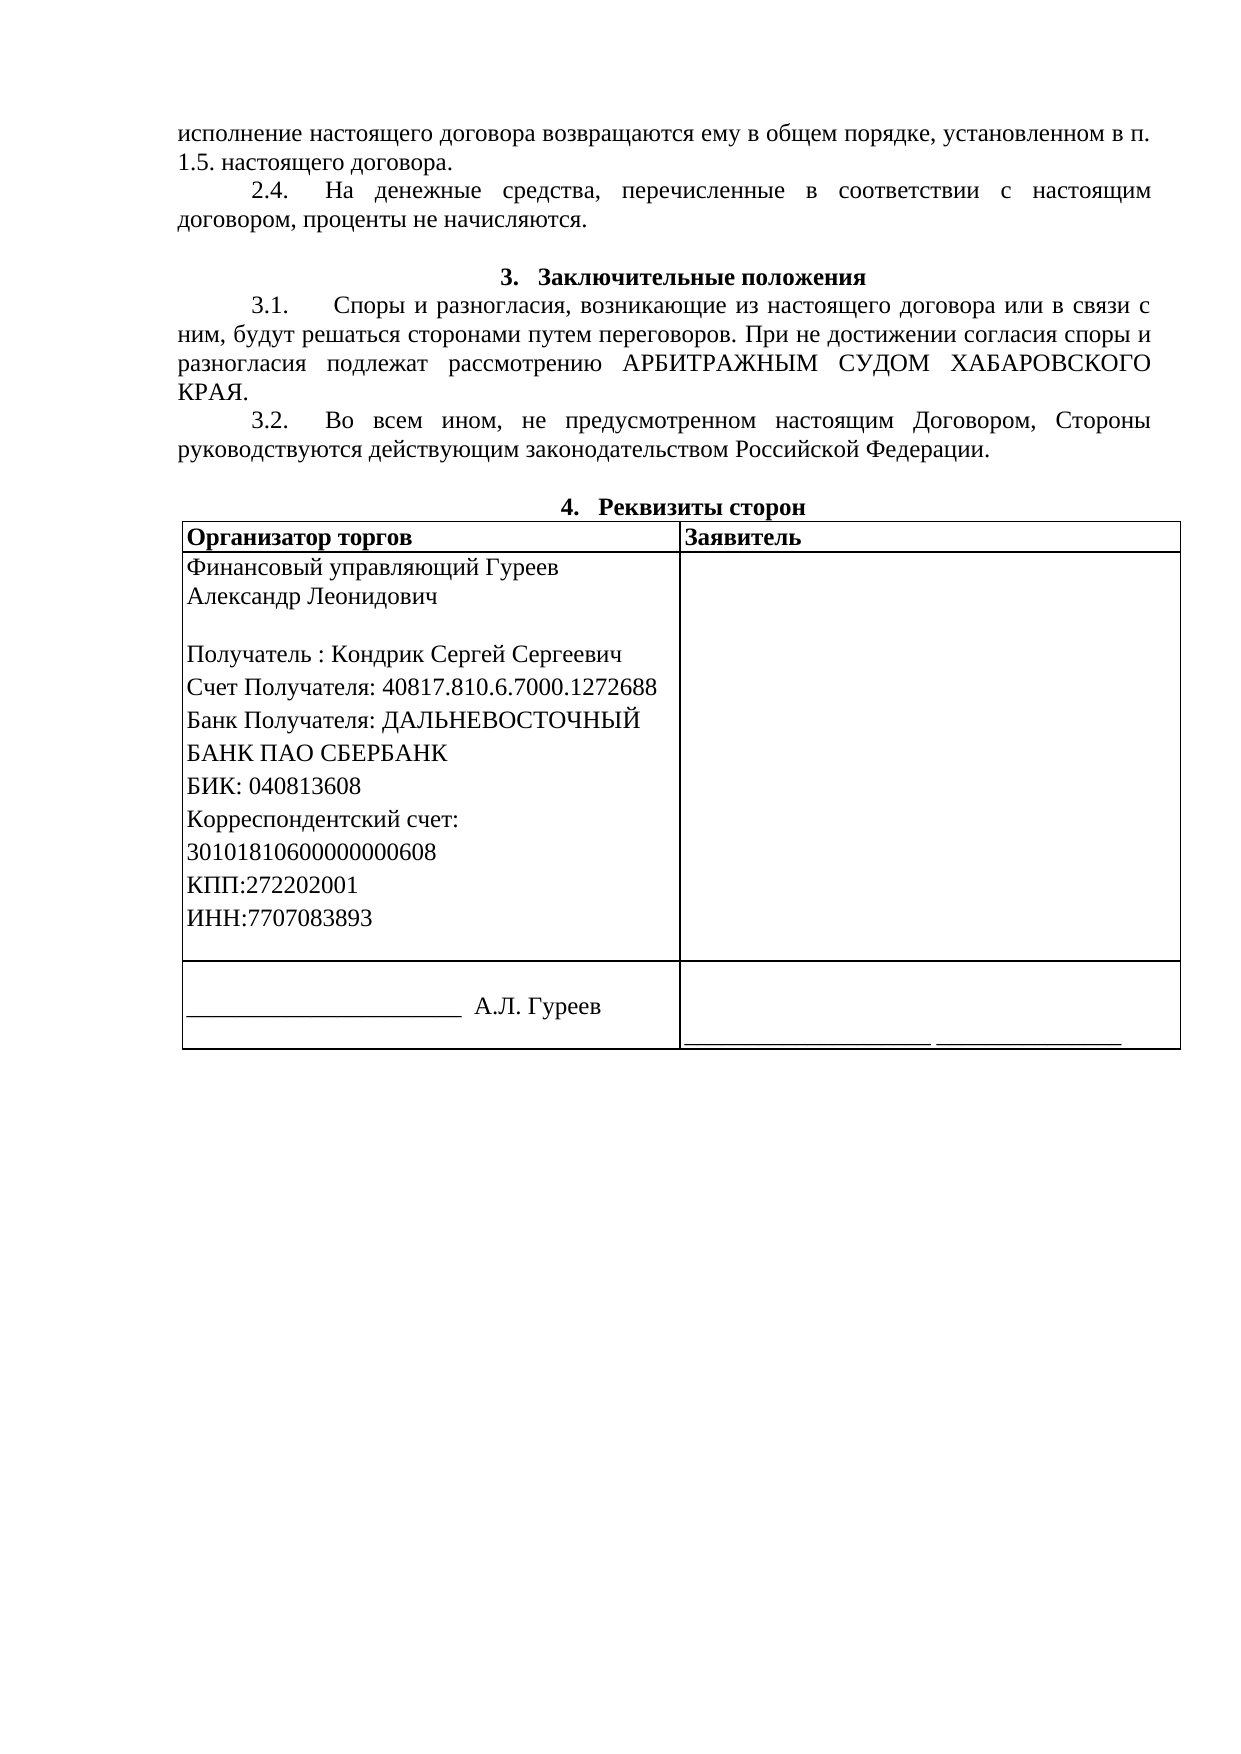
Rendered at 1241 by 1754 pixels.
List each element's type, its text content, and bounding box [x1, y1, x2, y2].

list Споры и разногласия, возникающие из настоящего договора или в связи с ним, будут решаться сторонами путем переговоров. При не достижении согласия споры и разногласия подлежат рассмотрению АРБИТРАЖНЫМ СУДОМ ХАБАРОВСКОГО КРАЯ. [177, 291, 1152, 406]
list Реквизиты сторон [215, 492, 1152, 521]
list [177, 118, 1152, 176]
list На денежные средства, перечисленные в соответствии с настоящим договором, проценты не начисляются. [177, 176, 1152, 233]
table_cell [681, 553, 1180, 960]
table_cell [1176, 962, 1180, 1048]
list Во всем ином, не предусмотренном настоящим Договором, Стороны руководствуются действующим законодательством Российской Федерации. [177, 406, 1152, 463]
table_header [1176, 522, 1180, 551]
table_cell ______________________ А.Л. Гуреев [183, 962, 679, 1048]
list Заключительные положения [215, 262, 1152, 291]
table_cell Финансовый управляющий Гуреев Александр Леонидович Получатель : Кондрик Сергей Сергеевич Счет Получателя: 40817.810.6.7000.1272688 Банк Получателя: ДАЛЬНЕВОСТОЧНЫЙ БАНК ПАО СБЕРБАНК БИК: 040813608 Корреспондентский счет: 30101810600000000608 КПП:272202001 ИНН:7707083893 [183, 553, 679, 960]
